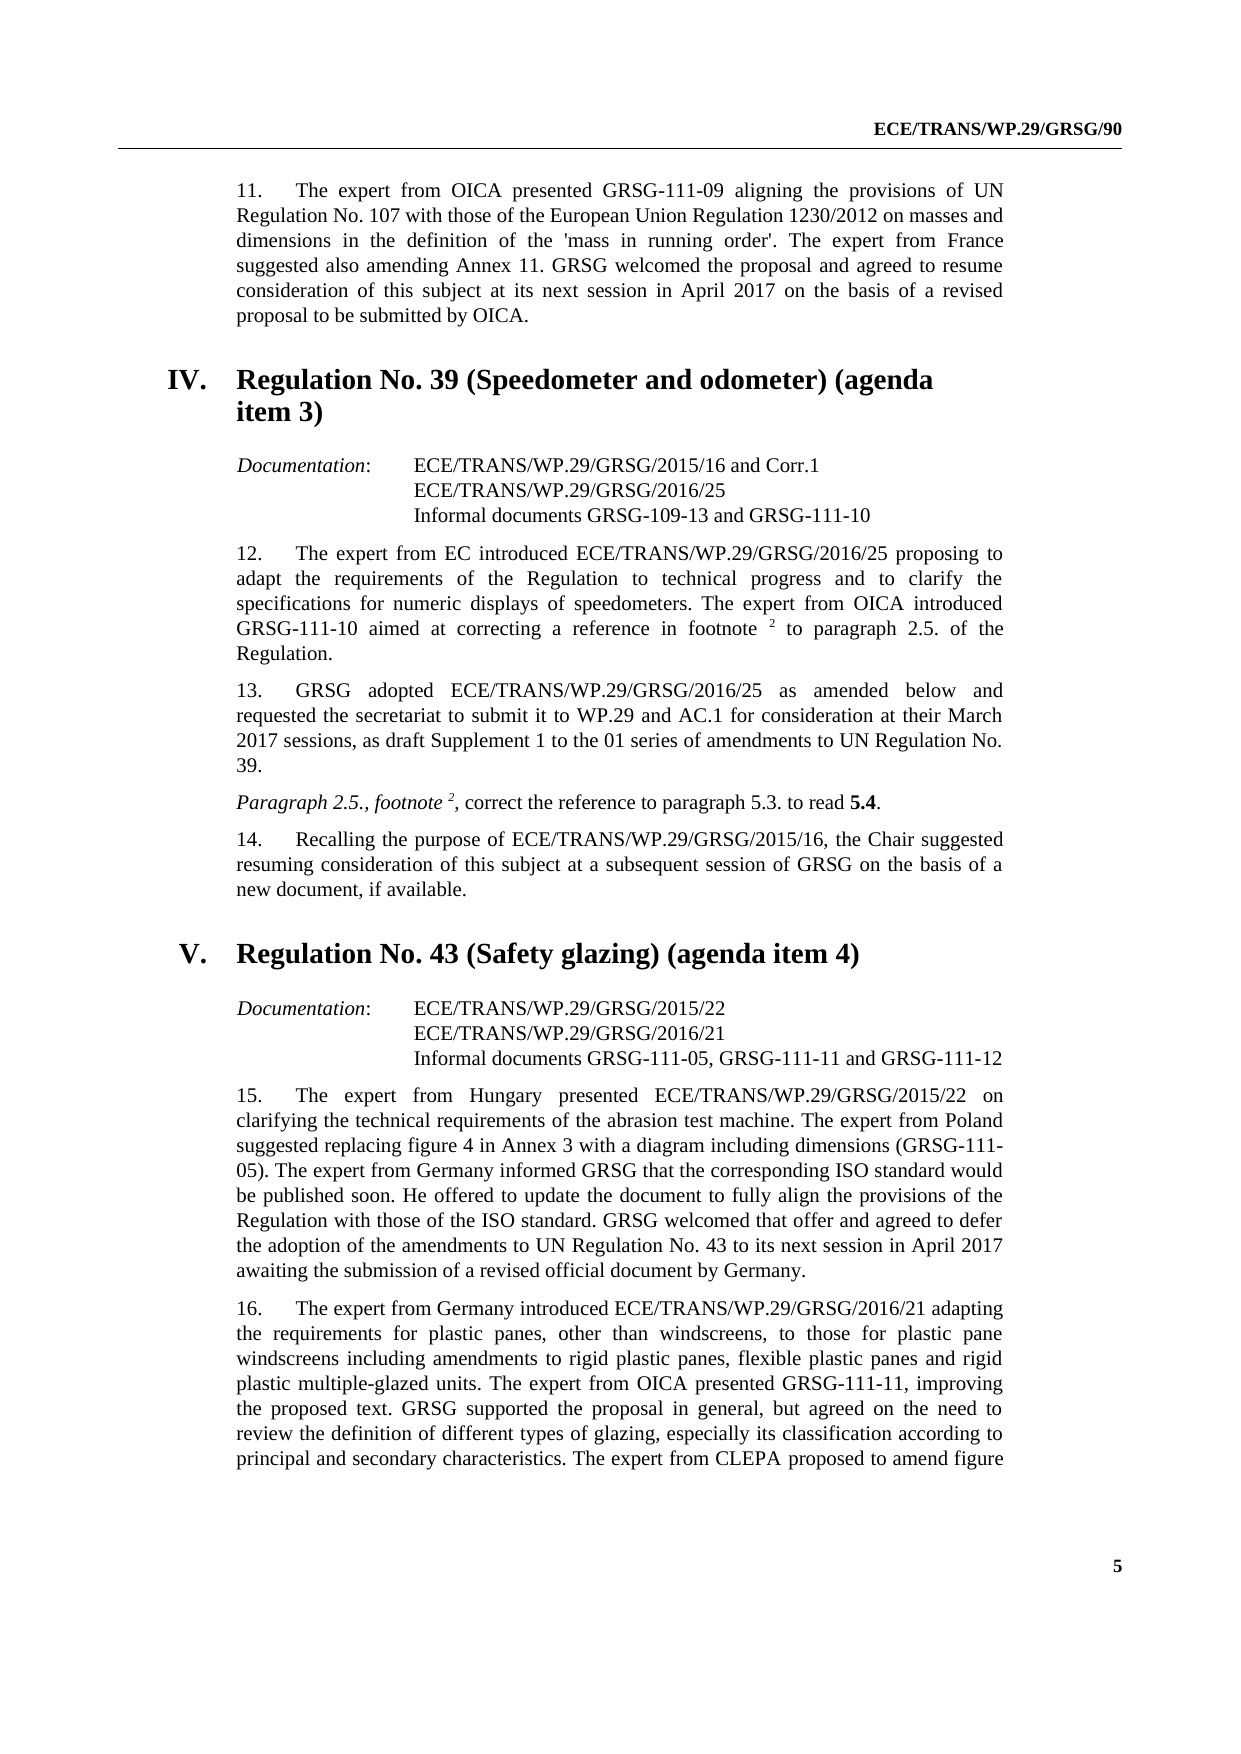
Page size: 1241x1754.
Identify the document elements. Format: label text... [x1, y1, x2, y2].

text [236, 1295, 1004, 1470]
text Documentation: ECE/TRANS/WP.29/GRSG/2015/16 and Corr.1 ECE/TRANS/WP.29/GRSG/2016/25 Informal documents GRSG-109-13 and GRSG-111-10 [237, 452, 1004, 527]
text V. Regulation No. 43 (Safety glazing) (agenda item 4) [118, 939, 1004, 970]
text 13. GRSG adopted ECE/TRANS/WP.29/GRSG/2016/25 as amended below and requested the secretariat to submit it to WP.29 and AC.1 for consideration at their March 2017 sessions, as draft Supplement 1 to the 01 series of amendments to UN Regulation No. 39. [236, 677, 1004, 777]
text Paragraph 2.5., footnote 2, correct the reference to paragraph 5.3. to read 5.4. [236, 790, 1004, 814]
text 11. The expert from OICA presented GRSG-111-09 aligning the provisions of UN Regulation No. 107 with those of the European Union Regulation 1230/2012 on masses and dimensions in the definition of the 'mass in running order'. The expert from France suggested also amending Annex 11. GRSG welcomed the proposal and agreed to resume consideration of this subject at its next session in April 2017 on the basis of a revised proposal to be submitted by OICA. [236, 177, 1004, 327]
text 12. The expert from EC introduced ECE/TRANS/WP.29/GRSG/2016/25 proposing to adapt the requirements of the Regulation to technical progress and to clarify the specifications for numeric displays of speedometers. The expert from OICA introduced GRSG-111-10 aimed at correcting a reference in footnote 2 to paragraph 2.5. of the Regulation. [236, 540, 1004, 665]
text Documentation: ECE/TRANS/WP.29/GRSG/2015/22 ECE/TRANS/WP.29/GRSG/2016/21 Informal documents GRSG-111-05, GRSG-111-11 and GRSG-111-12 [237, 995, 1004, 1070]
text 14. Recalling the purpose of ECE/TRANS/WP.29/GRSG/2015/16, the Chair suggested resuming consideration of this subject at a subsequent session of GRSG on the basis of a new document, if available. [236, 826, 1004, 901]
text IV. Regulation No. 39 (Speedometer and odometer) (agenda item 3) [118, 365, 1004, 427]
text 15. The expert from Hungary presented ECE/TRANS/WP.29/GRSG/2015/22 on clarifying the technical requirements of the abrasion test machine. The expert from Poland suggested replacing figure 4 in Annex 3 with a diagram including dimensions (GRSG-111-05). The expert from Germany informed GRSG that the corresponding ISO standard would be published soon. He offered to update the document to fully align the provisions of the Regulation with those of the ISO standard. GRSG welcomed that offer and agreed to defer the adoption of the amendments to UN Regulation No. 43 to its next session in April 2017 awaiting the submission of a revised official document by Germany. [236, 1082, 1004, 1282]
